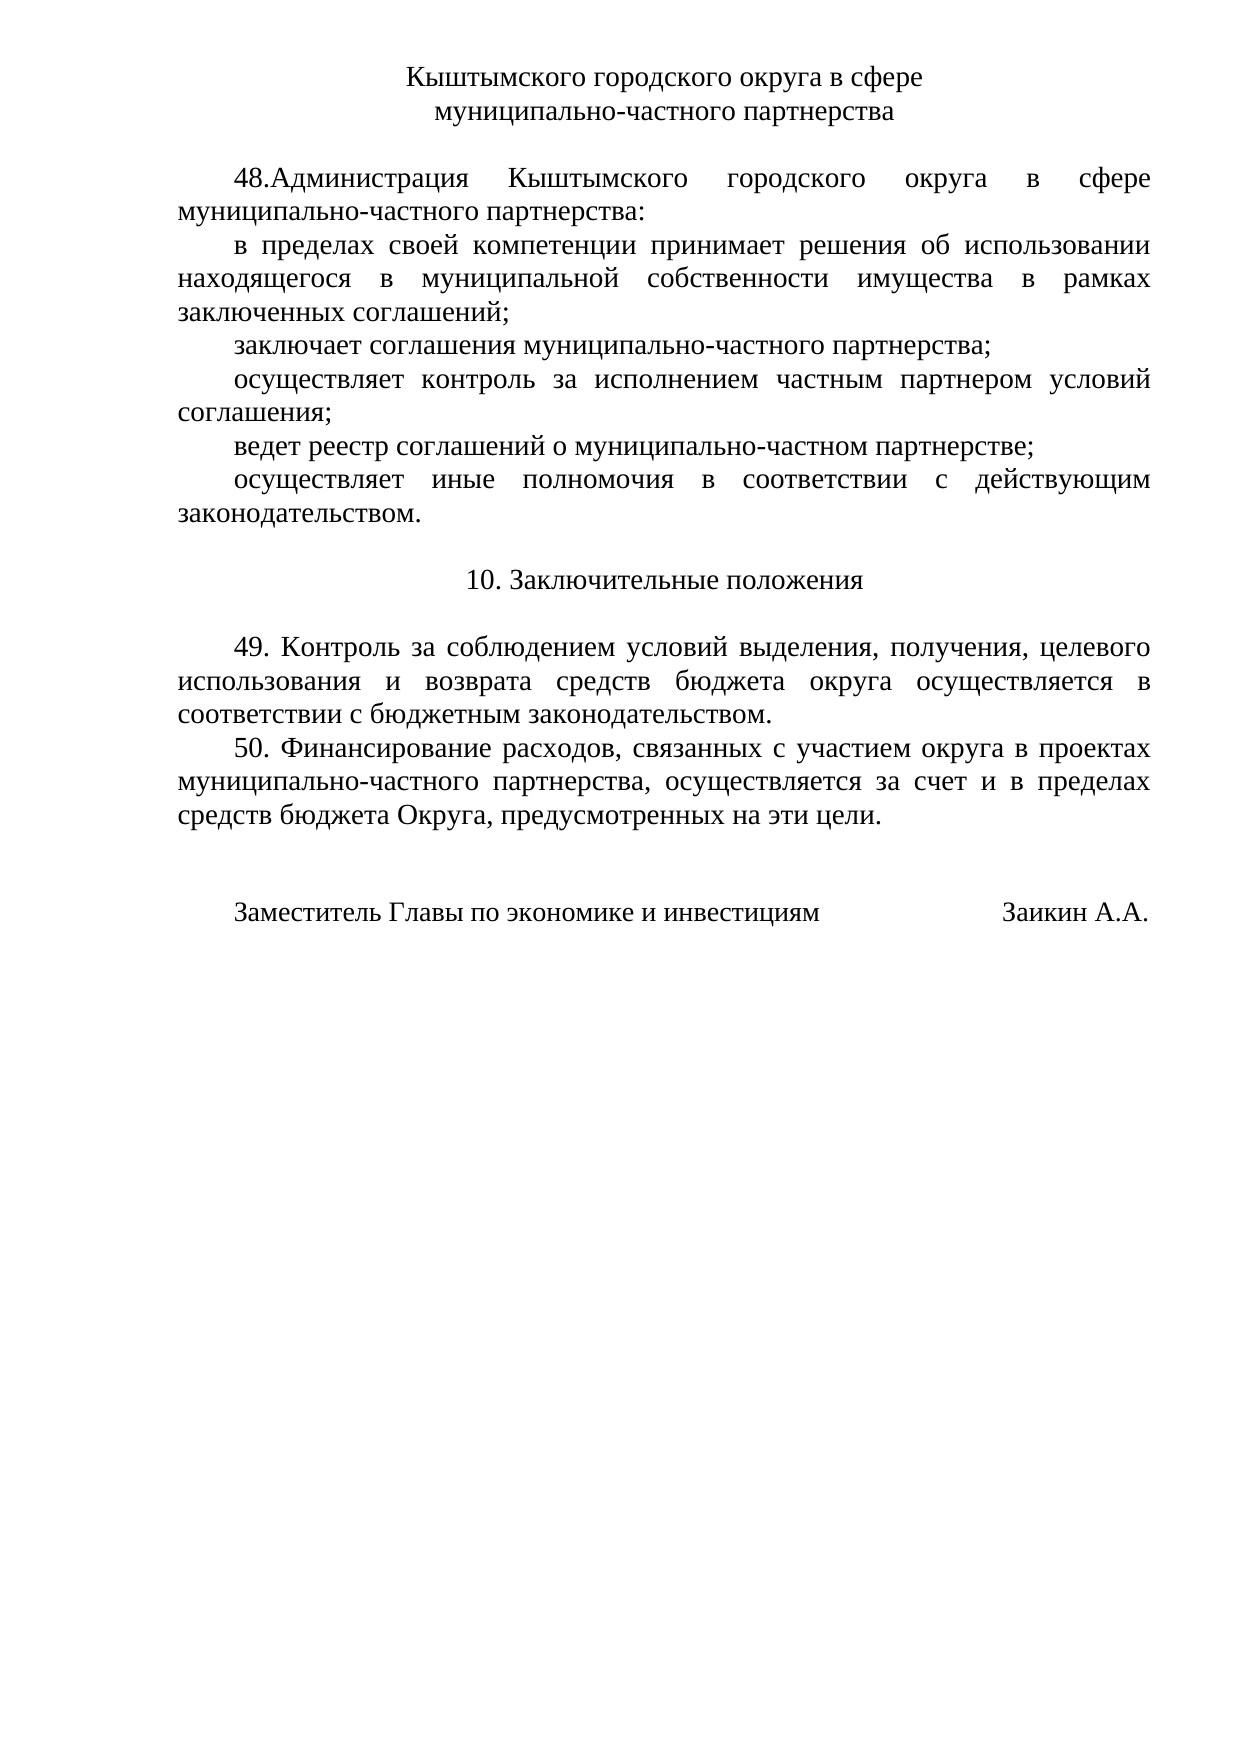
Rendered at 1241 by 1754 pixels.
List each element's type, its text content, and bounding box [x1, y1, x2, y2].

text Кыштымского городского округа в сфере [177, 59, 1152, 93]
text в пределах своей компетенции принимает решения об использовании находящегося в муниципальной собственности имущества в рамках заключенных соглашений; [177, 227, 1152, 327]
text муниципально-частного партнерства [177, 93, 1152, 126]
text 10. Заключительные положения [177, 562, 1152, 596]
text ведет реестр соглашений о муниципально-частном партнерстве; [177, 428, 1152, 462]
text Заместитель Главы по экономике и инвестициям Заикин А.А. [177, 895, 1152, 928]
text заключает соглашения муниципально-частного партнерства; [177, 327, 1152, 361]
text 49. Контроль за соблюдением условий выделения, получения, целевого использования и возврата средств бюджета округа осуществляется в соответствии с бюджетным законодательством. [177, 629, 1152, 730]
text осуществляет иные полномочия в соответствии с действующим законодательством. [177, 462, 1152, 529]
text 50. Финансирование расходов, связанных с участием округа в проектах муниципально-частного партнерства, осуществляется за счет и в пределах средств бюджета Округа, предусмотренных на эти цели. [177, 730, 1152, 831]
text 48.Администрация Кыштымского городского округа в сфере муниципально-частного партнерства: [177, 160, 1152, 227]
text осуществляет контроль за исполнением частным партнером условий соглашения; [177, 361, 1152, 428]
